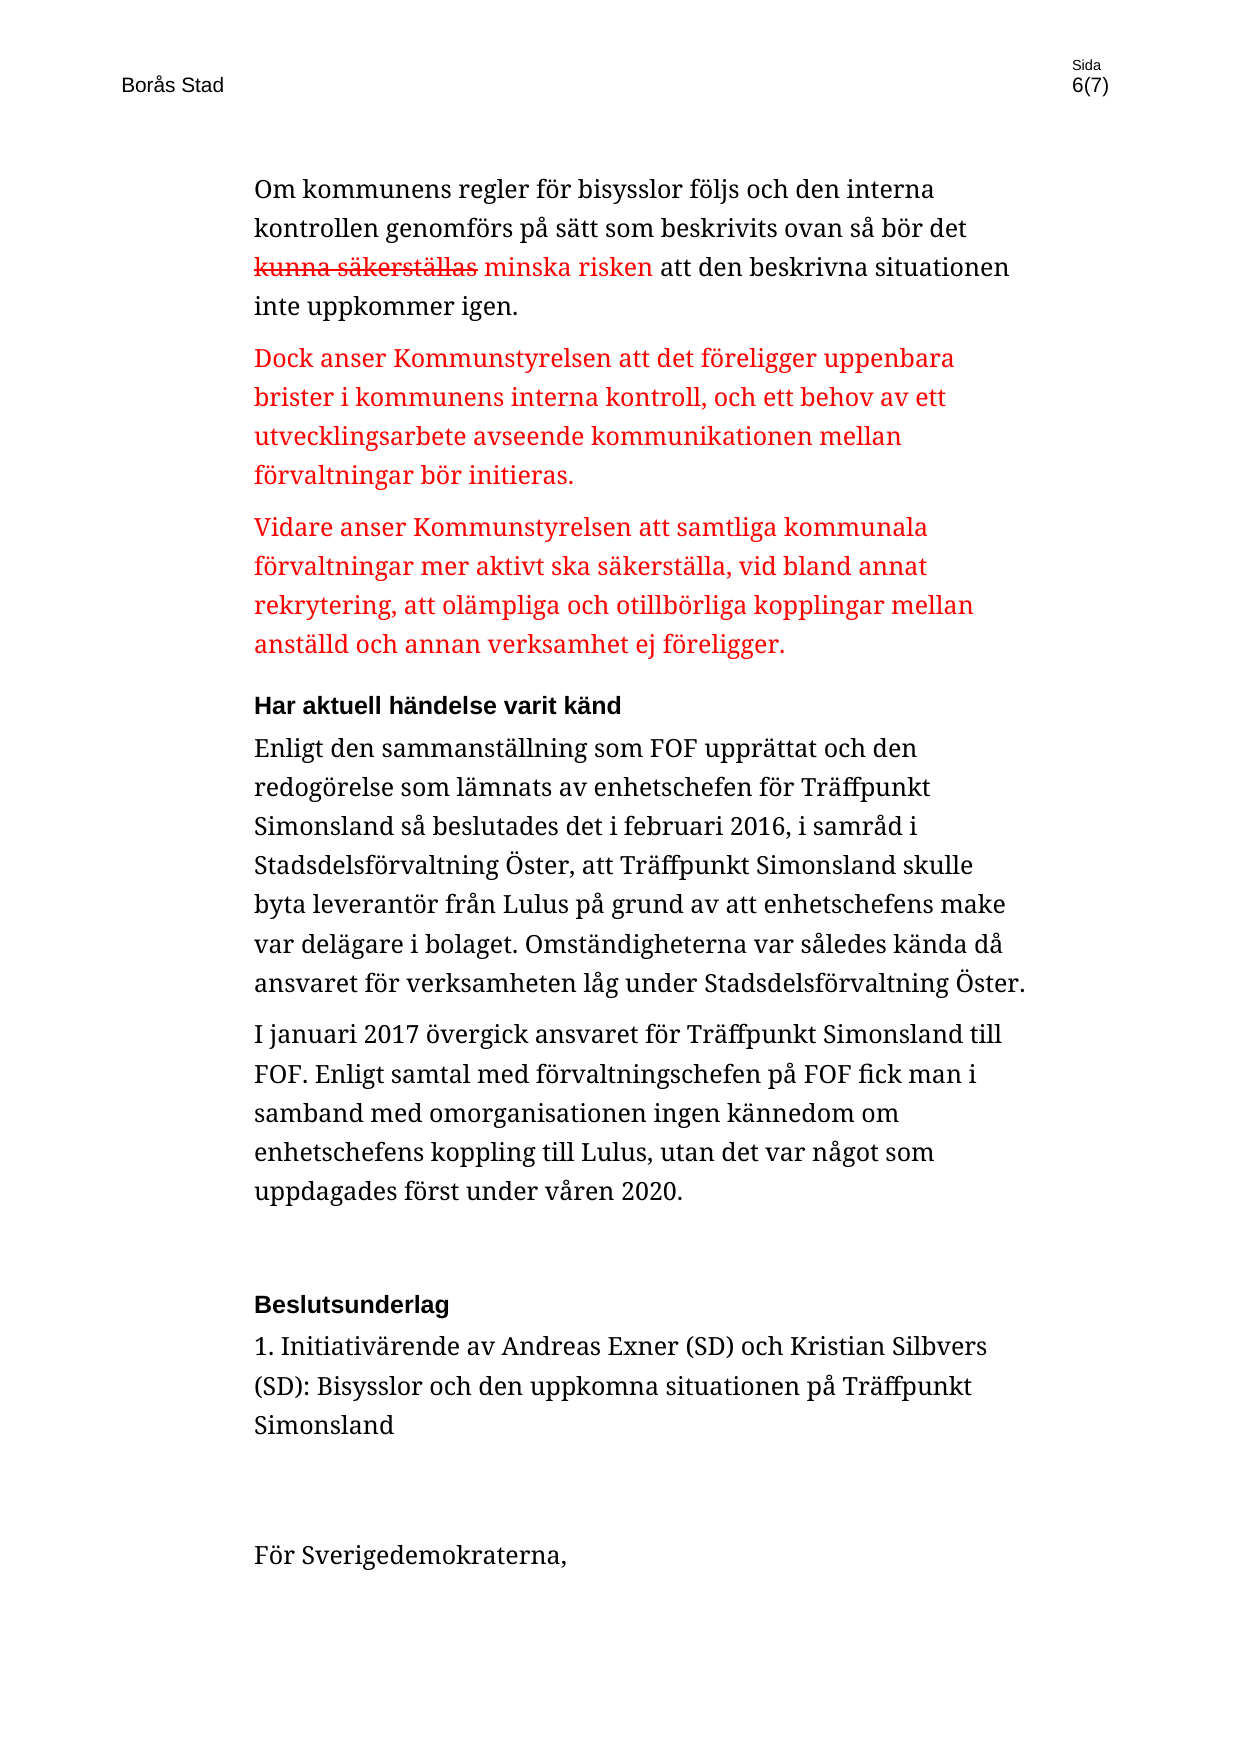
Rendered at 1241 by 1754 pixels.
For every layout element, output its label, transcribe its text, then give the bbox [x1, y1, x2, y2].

text För Sverigedemokraterna,[Här anges de handlingar som ska skickas med till nämnden. Handlingarna ska vara daterade och uppställda i den ordning som handlingarna ska ligga när de skickas till nämnden.] [254, 1537, 1028, 1571]
text Vidare anser Kommunstyrelsen att samtliga kommunala förvaltningar mer aktivt ska säkerställa, vid bland annat rekrytering, att olämpliga och otillbörliga kopplingar mellan anställd och annan verksamhet ej föreligger. [254, 509, 1028, 661]
text Om kommunens regler för bisysslor följs och den interna kontrollen genomförs på sätt som beskrivits ovan så bör det kunna säkerställas minska risken att den beskrivna situationen inte uppkommer igen. [254, 171, 1028, 323]
text Enligt den sammanställning som FOF upprättat och den redogörelse som lämnats av enhetschefen för Träffpunkt Simonsland så beslutades det i februari 2016, i samråd i Stadsdelsförvaltning Öster, att Träffpunkt Simonsland skulle byta leverantör från Lulus på grund av att enhetschefens make var delägare i bolaget. Omständigheterna var således kända då ansvaret för verksamheten låg under Stadsdelsförvaltning Öster. [254, 731, 1028, 999]
subtitle Beslutsunderlag [254, 1290, 1028, 1318]
text Dock anser Kommunstyrelsen att det föreligger uppenbara brister i kommunens interna kontroll, och ett behov av ett utvecklingsarbete avseende kommunikationen mellan förvaltningar bör initieras. [254, 340, 1028, 492]
text I januari 2017 övergick ansvaret för Träffpunkt Simonsland till FOF. Enligt samtal med förvaltningschefen på FOF fick man i samband med omorganisationen ingen kännedom om enhetschefens koppling till Lulus, utan det var något som uppdagades först under våren 2020. [254, 1017, 1028, 1208]
text 1. Initiativärende av Andreas Exner (SD) och Kristian Silbvers (SD): Bisysslor och den uppkomna situationen på Träffpunkt Simonsland [254, 1329, 1028, 1441]
subtitle Har aktuell händelse varit känd [254, 691, 1028, 720]
